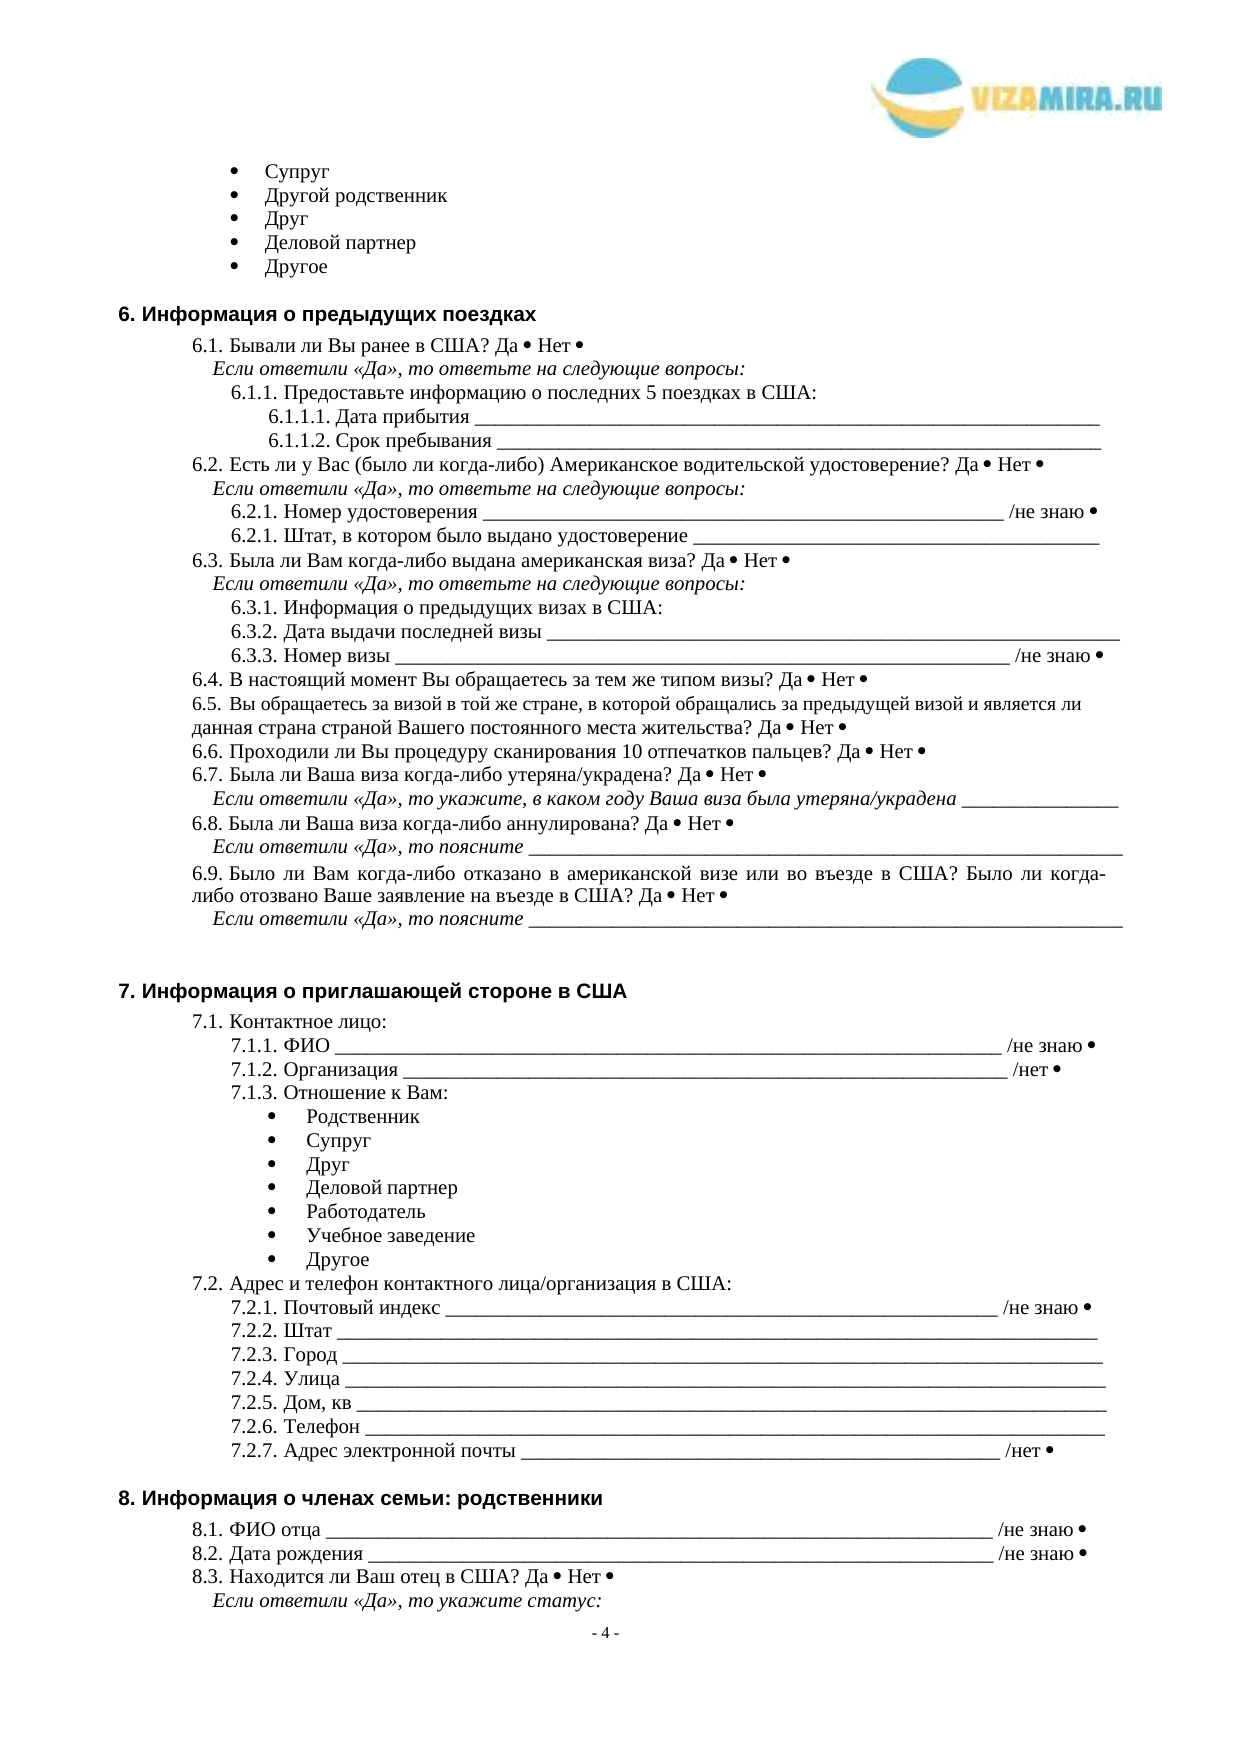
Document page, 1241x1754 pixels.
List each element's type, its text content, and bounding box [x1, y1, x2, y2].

list Дом, кв ________________________________________________________________________ [231, 1390, 1128, 1414]
list Другое [268, 1247, 1128, 1271]
list Штат, в котором было выдано удостоверение _______________________________________ [231, 523, 1128, 547]
list ФИО отца ________________________________________________________________ /не знаю  [192, 1517, 1128, 1541]
text Если ответили «Да», то поясните _________________________________________________________ [212, 907, 1128, 930]
list Улица _________________________________________________________________________ [231, 1366, 1128, 1390]
text Если ответили «Да», то ответьте на следующие вопросы: [212, 572, 1128, 595]
list Номер визы ___________________________________________________________ /не знаю  [231, 643, 1128, 667]
list Деловой партнер [231, 231, 1128, 254]
list Адрес электронной почты ______________________________________________ /нет  [231, 1438, 1128, 1462]
list Была ли Ваша виза когда-либо утеряна/украдена? Да  Нет  [192, 763, 1128, 787]
list Родственник [268, 1104, 1128, 1128]
list Информация о членах семьи: родственники [118, 1487, 1128, 1510]
list ФИО ________________________________________________________________ /не знаю  [231, 1033, 1128, 1057]
text - 4 - [592, 1623, 1128, 1642]
list Друг [268, 1152, 1128, 1176]
list Отношение к Вам: [231, 1081, 1128, 1104]
list Информация о приглашающей стороне в США [118, 979, 1128, 1003]
text 6.8. Была ли Ваша виза когда-либо аннулирована? Да  Нет  [192, 811, 1128, 835]
list Учебное заведение [268, 1223, 1128, 1247]
list Было ли Вам когда-либо отказано в американской визе или во въезде в США? Было ли когда-либо отозвано Ваше заявление на въезде в США? Да  Нет  [192, 863, 1107, 907]
text Если ответили «Да», то поясните _________________________________________________________ [212, 835, 1128, 858]
list Есть ли у Вас (было ли когда-либо) Американское водительской удостоверение? Да  Нет  [192, 452, 1128, 476]
list Контактное лицо: [192, 1009, 1128, 1033]
list Номер удостоверения __________________________________________________ /не знаю  [231, 500, 1128, 523]
list Дата рождения ____________________________________________________________ /не знаю  [192, 1541, 1128, 1565]
text данная страна страной Вашего постоянного места жительства? Да  Нет  [192, 715, 1128, 739]
list Проходили ли Вы процедуру сканирования 10 отпечатков пальцев? Да  Нет  [192, 739, 1128, 763]
list Супруг [231, 159, 1128, 183]
list Была ли Вам когда-либо выдана американская виза? Да  Нет  [192, 547, 1128, 572]
text Если ответили «Да», то укажите, в каком году Ваша виза была утеряна/украдена _______________ [212, 787, 1128, 810]
text Если ответили «Да», то ответьте на следующие вопросы: [212, 476, 1128, 500]
list Информация о предыдущих поездках [118, 303, 1128, 327]
list Другой родственник [231, 183, 1128, 207]
list Организация __________________________________________________________ /нет  [231, 1057, 1128, 1081]
list Предоставьте информацию о последних 5 поездках в США: [231, 381, 1128, 404]
list Телефон _______________________________________________________________________ [231, 1414, 1128, 1438]
picture [871, 58, 1162, 138]
list Информация о предыдущих визах в США: [231, 595, 1128, 619]
list Друг [231, 207, 1128, 231]
list Штат _________________________________________________________________________ [231, 1319, 1128, 1343]
list Срок пребывания __________________________________________________________ [268, 428, 1128, 452]
list Деловой партнер [268, 1176, 1128, 1199]
list Работодатель [268, 1199, 1128, 1223]
list Город _________________________________________________________________________ [231, 1343, 1128, 1366]
list Дата прибытия ____________________________________________________________ [268, 404, 1128, 428]
list Другое [231, 254, 1128, 278]
text Если ответили «Да», то ответьте на следующие вопросы: [212, 357, 1128, 381]
list В настоящий момент Вы обращаетесь за тем же типом визы? Да  Нет  [192, 667, 1128, 691]
list Супруг [268, 1128, 1128, 1152]
list Находится ли Ваш отец в США? Да  Нет  [192, 1565, 1128, 1588]
list Дата выдачи последней визы _______________________________________________________ [231, 619, 1128, 643]
list Бывали ли Вы ранее в США? Да  Нет  [192, 333, 1128, 357]
list Почтовый индекс _____________________________________________________ /не знаю  [231, 1295, 1128, 1319]
list Вы обращаетесь за визой в той же стране, в которой обращались за предыдущей визой и является ли [192, 692, 1128, 715]
list Адрес и телефон контактного лица/организация в США: [192, 1271, 1128, 1295]
text Если ответили «Да», то укажите статус: [212, 1588, 1128, 1612]
